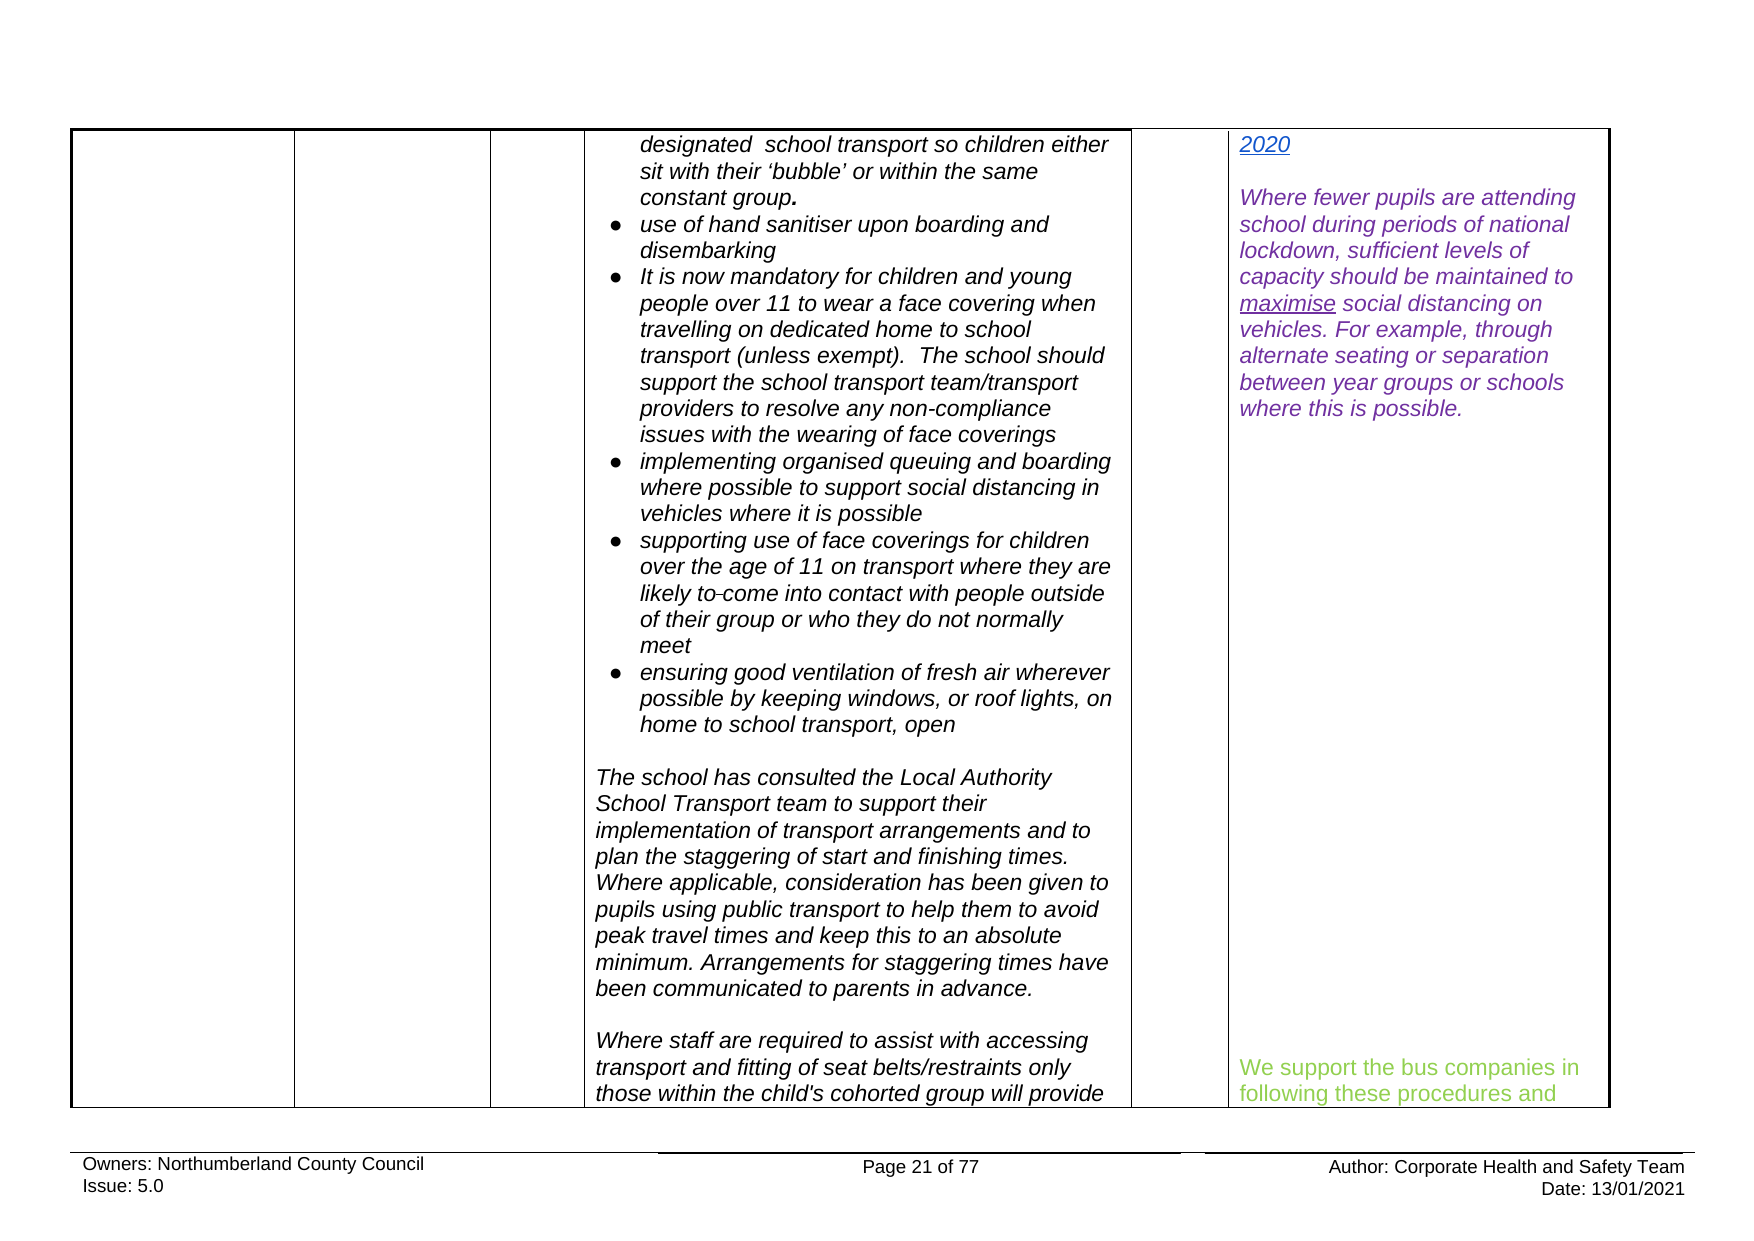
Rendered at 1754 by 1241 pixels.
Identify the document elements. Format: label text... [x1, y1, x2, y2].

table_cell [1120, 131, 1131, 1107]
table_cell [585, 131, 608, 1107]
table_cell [1228, 129, 1608, 1107]
table_cell M [1132, 129, 1228, 1107]
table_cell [73, 131, 294, 1107]
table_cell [295, 131, 490, 1107]
table_cell H [491, 131, 584, 1107]
